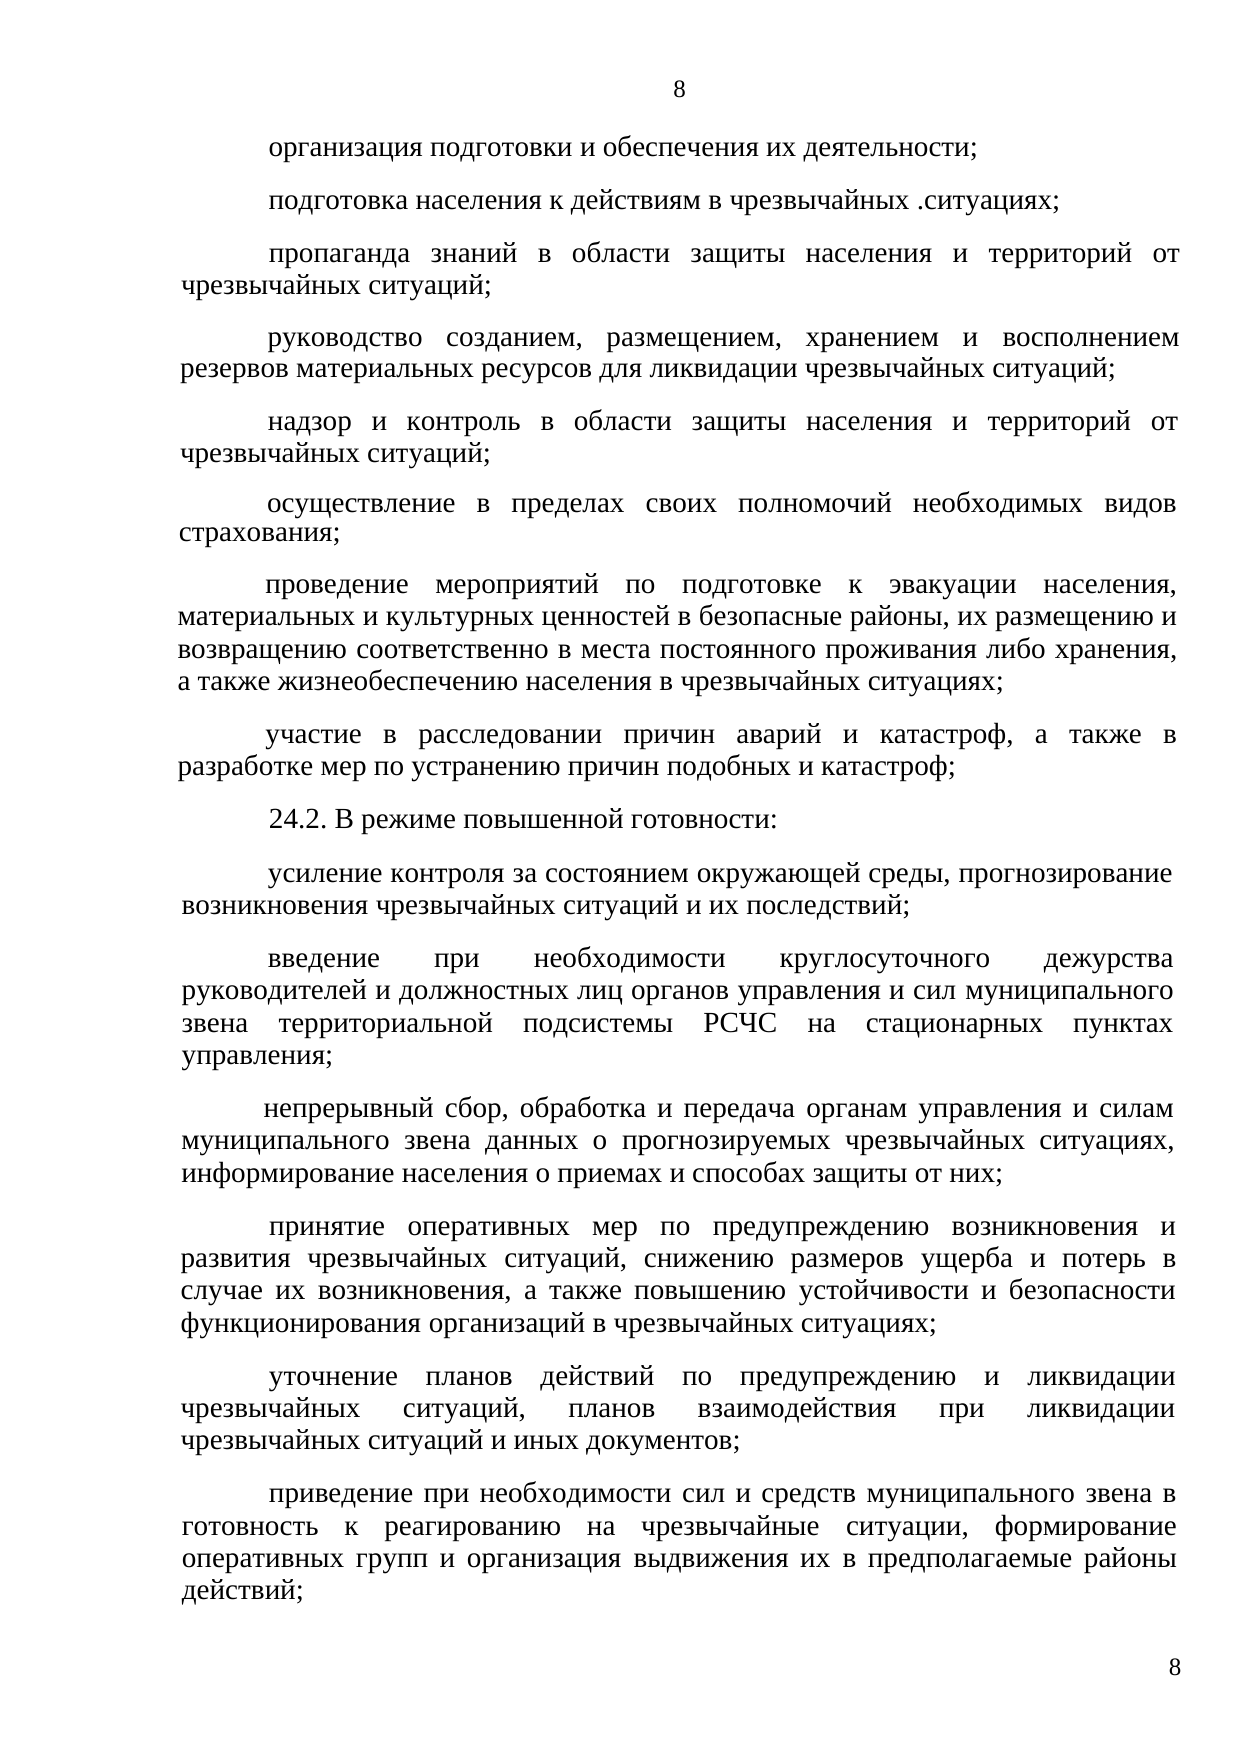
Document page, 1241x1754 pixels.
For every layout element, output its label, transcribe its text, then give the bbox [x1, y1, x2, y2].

text руководство созданием, размещением, хранением и восполнением резервов материальных ресурсов для ликвидации чрезвычайных ситуаций; [180, 322, 1179, 384]
text принятие оперативных мер по предупреждению возникновения и развития чрезвычайных ситуаций, снижению размеров ущерба и потерь в случае их возникновения, а также повышению устойчивости и безопасности функционирования организаций в чрезвычайных ситуациях; [180, 1209, 1176, 1338]
text надзор и контроль в области защиты населения и территорий от чрезвычайных ситуаций; [180, 405, 1179, 468]
text подготовка населения к действиям в чрезвычайных .ситуациях; [268, 184, 1181, 216]
text участие в расследовании причин аварий и катастроф, а также в разработке мер по устранению причин подобных и катастроф; [177, 718, 1178, 782]
text осуществление в пределах своих полномочий необходимых видов страхования; [179, 489, 1178, 547]
text непрерывный сбор, обработка и передача органам управления и силам муниципального звена данных о прогнозируемых чрезвычайных ситуациях, информирование населения о приемах и способах защиты от них; [181, 1092, 1175, 1188]
text пропаганда знаний в области защиты населения и территорий от чрезвычайных ситуаций; [181, 237, 1181, 301]
text введение при необходимости круглосуточного дежурства руководителей и должностных лиц органов управления и сил муниципального звена территориальной подсистемы РСЧС на стационарных пунктах управления; [181, 942, 1174, 1071]
text приведение при необходимости сил и средств муниципального звена в готовность к реагированию на чрезвычайные ситуации, формирование оперативных групп и организация выдвижения их в предполагаемые районы действий; [182, 1477, 1177, 1606]
text уточнение планов действий по предупреждению и ликвидации чрезвычайных ситуаций, планов взаимодействия при ликвидации чрезвычайных ситуаций и иных документов; [180, 1359, 1176, 1456]
text 24.2. В режиме повышенной готовности: [269, 803, 1181, 835]
text проведение мероприятий по подготовке к эвакуации населения, материальных и культурных ценностей в безопасные районы, их размещению и возвращению соответственно в места постоянного проживания либо хранения, а также жизнеобеспечению населения в чрезвычайных ситуациях; [177, 568, 1178, 697]
text усиление контроля за состоянием окружающей среды, прогнозирование возникновения чрезвычайных ситуаций и их последствий; [181, 856, 1174, 921]
text организация подготовки и обеспечения их деятельности; [268, 131, 1181, 163]
